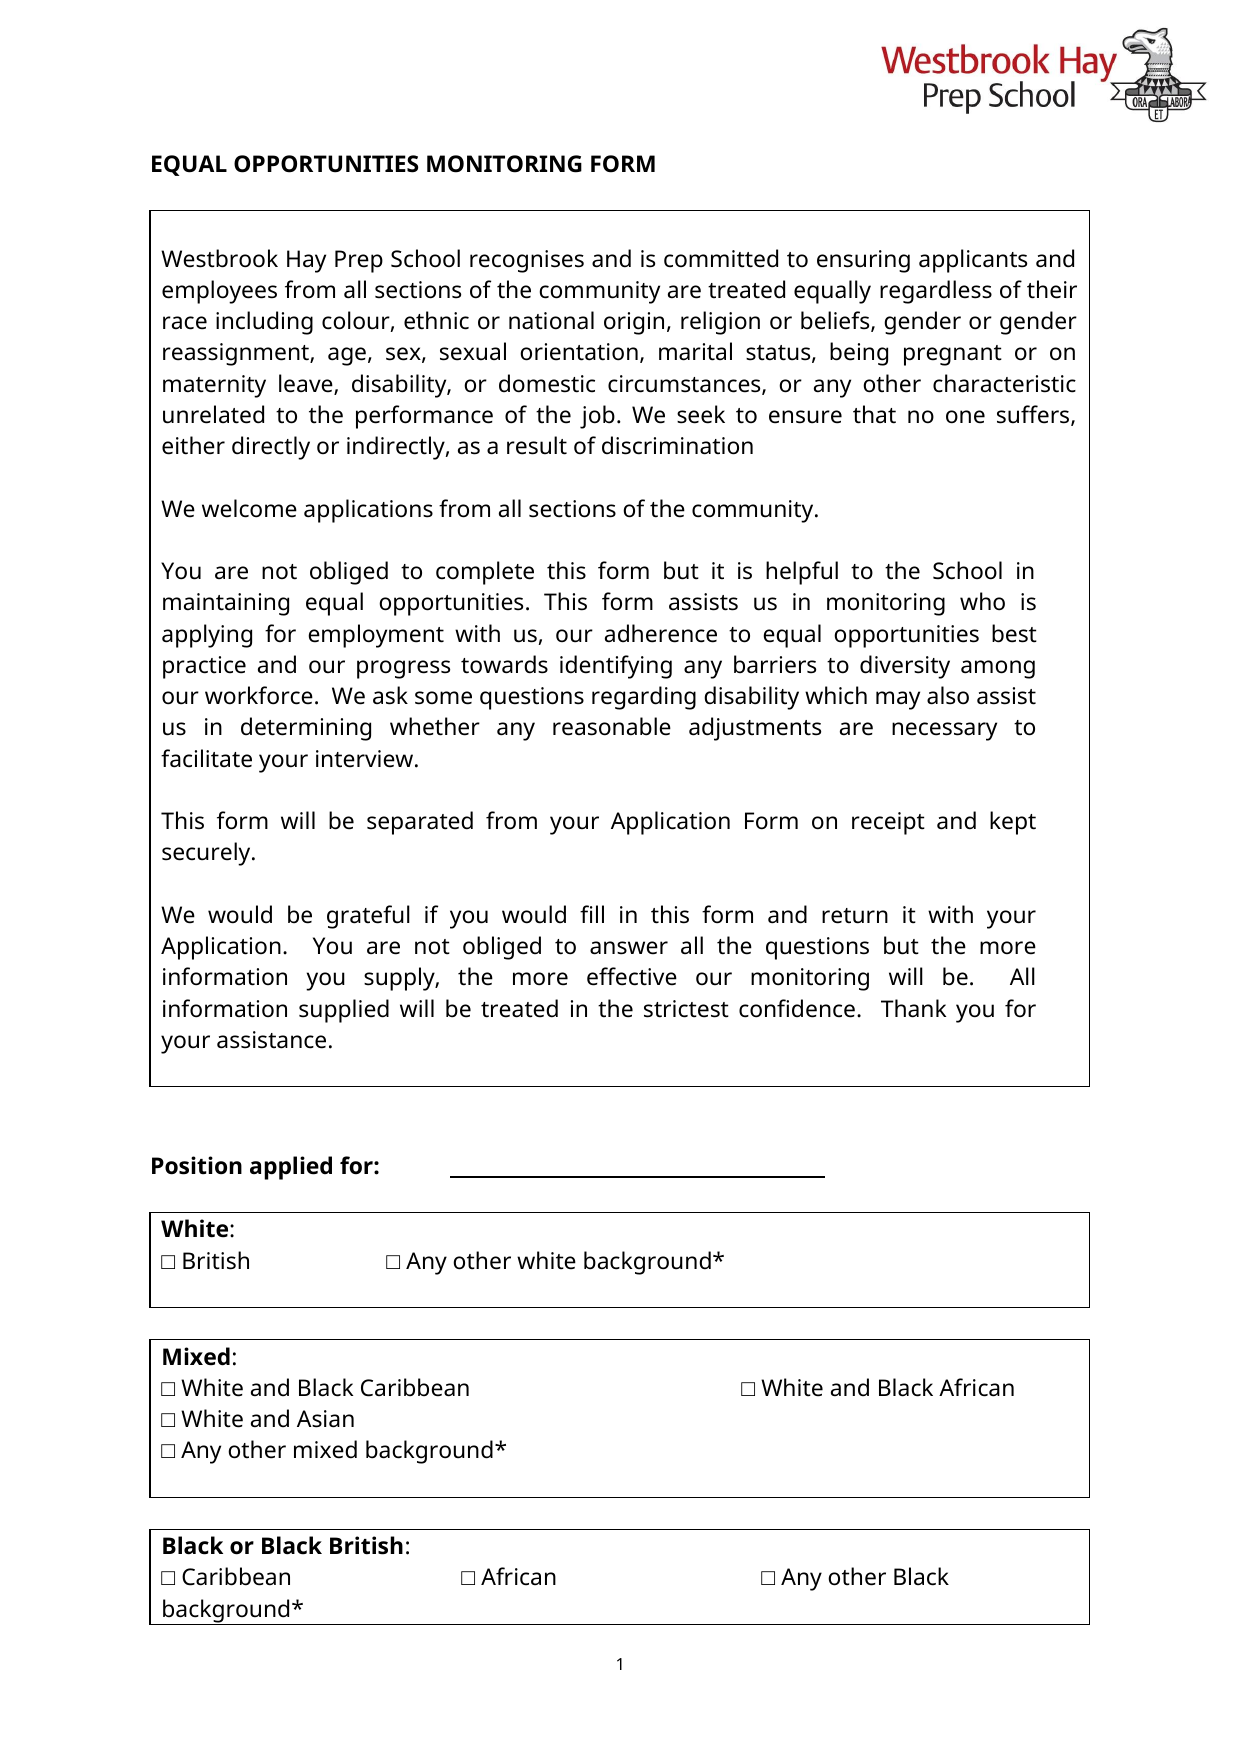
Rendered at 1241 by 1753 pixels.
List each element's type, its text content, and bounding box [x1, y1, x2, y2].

picture [873, 18, 1213, 130]
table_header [151, 1530, 1089, 1624]
table_header White: □ British □ Any other white background* [151, 1213, 1089, 1307]
text Position applied for: [150, 1150, 1090, 1181]
table_header Mixed: □ White and Black Caribbean □ White and Black African □ White and Asian □ Any other mixed background* [151, 1340, 1089, 1497]
table_header Westbrook Hay Prep School recognises and is committed to ensuring applicants and employees from all sections of the community are treated equally regardless of their race including colour, ethnic or national origin, religion or beliefs, gender or gender reassignment, age, sex, sexual orientation, marital status, being pregnant or on maternity leave, disability, or domestic circumstances, or any other characteristic unrelated to the performance of the job. We seek to ensure that no one suffers, either directly or indirectly, as a result of discrimination We welcome applications from all sections of the community. You are not obliged to complete this form but it is helpful to the School in maintaining equal opportunities. This form assists us in monitoring who is applying for employment with us, our adherence to equal opportunities best practice and our progress towards identifying any barriers to diversity among our workforce. We ask some questions regarding disability which may also assist us in determining whether any reasonable adjustments are necessary to facilitate your interview. This form will be separated from your Application Form on receipt and kept securely. We would be grateful if you would fill in this form and return it with your Application. You are not obliged to answer all the questions but the more information you supply, the more effective our monitoring will be. All information supplied will be treated in the strictest confidence. Thank you for your assistance. [151, 211, 1089, 1086]
text EQUAL OPPORTUNITIES MONITORING FORM [150, 148, 1090, 179]
